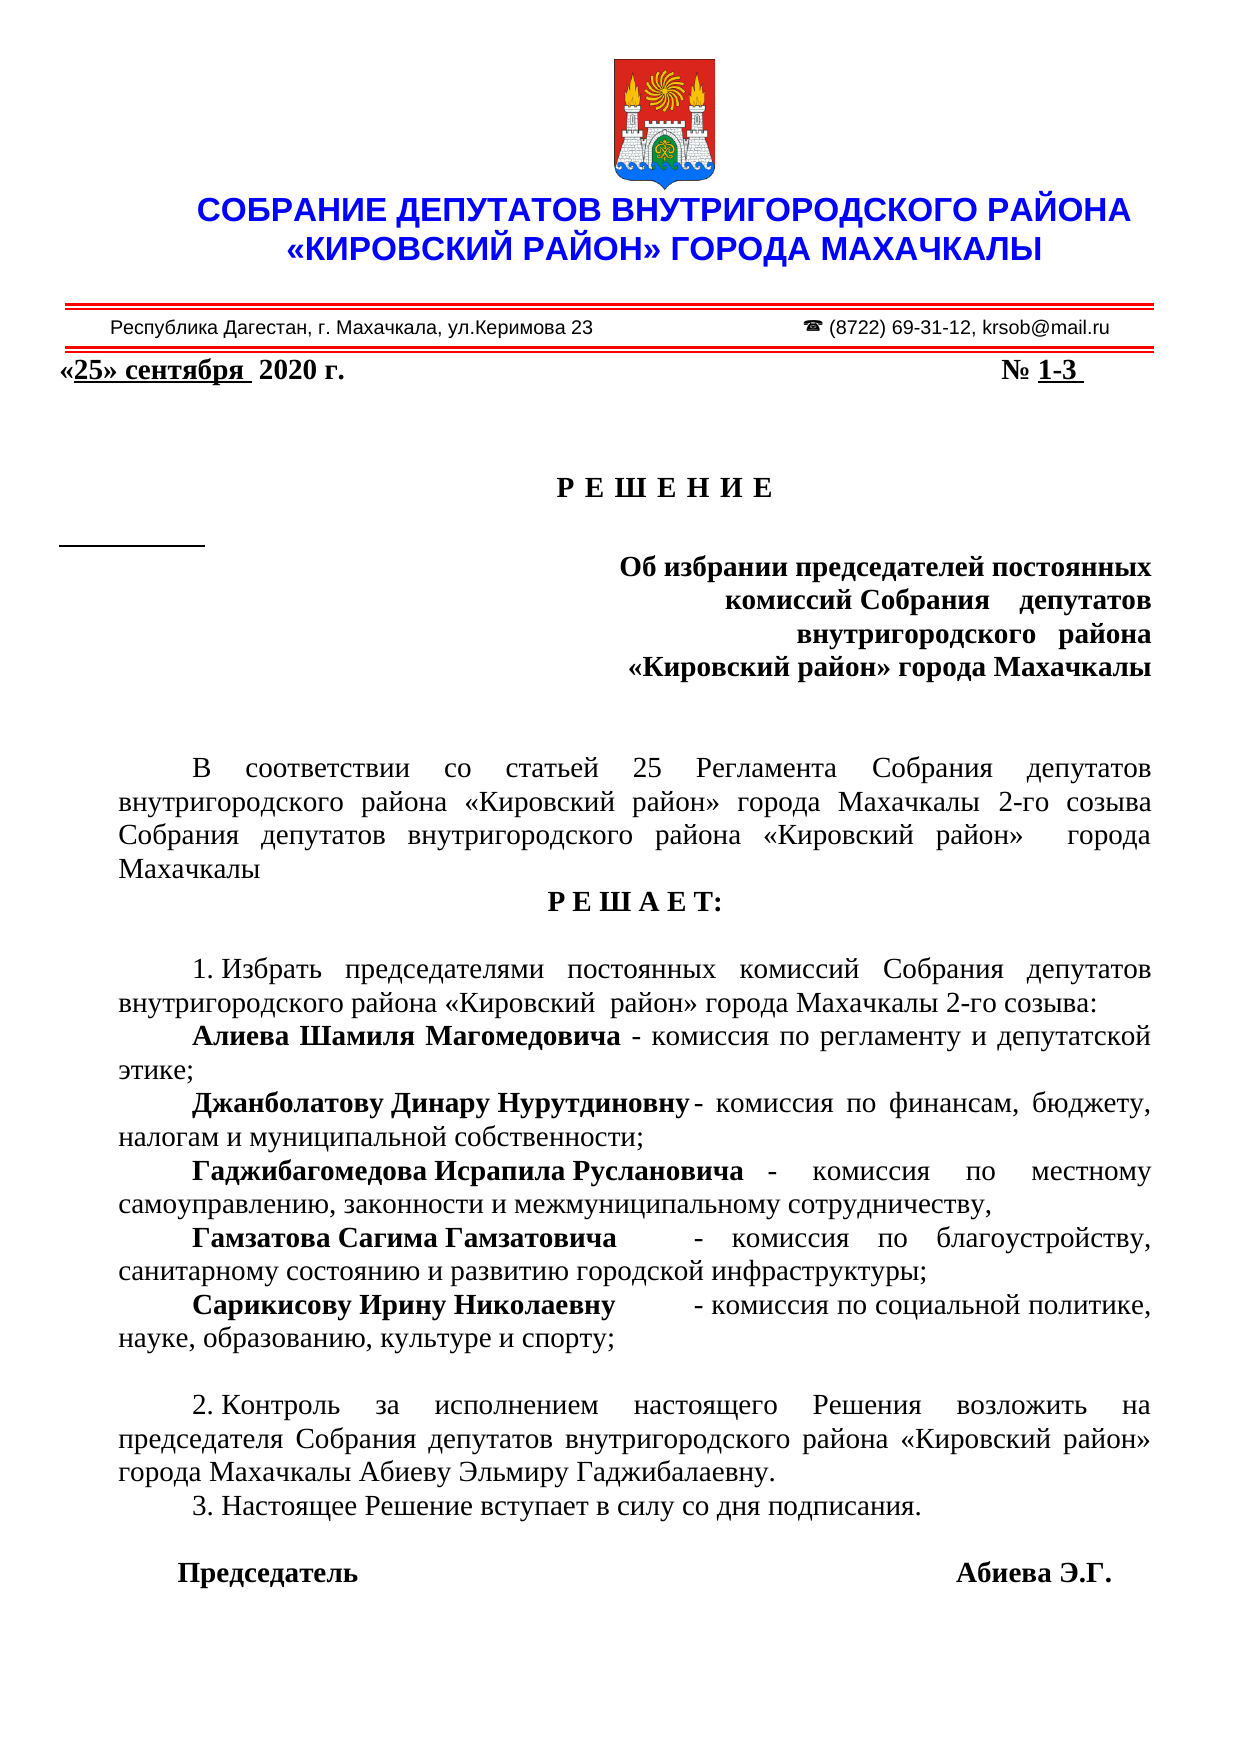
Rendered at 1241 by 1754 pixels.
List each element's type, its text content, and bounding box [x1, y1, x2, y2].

text «Кировский район» города Махачкалы [177, 649, 1152, 683]
text В соответствии со статьей 25 Регламента Собрания депутатов внутригородского района «Кировский район» города Махачкалы 2-го созыва Собрания депутатов внутригородского района «Кировский район» города Махачкалы [118, 750, 1152, 884]
list Сарикисову Ирину Николаевну - комиссия по социальной политике, науке, образованию, культуре и спорту; [118, 1287, 1152, 1354]
list Джанболатову Динару Нурутдиновну - комиссия по финансам, бюджету, налогам и муниципальной собственности; [118, 1086, 1152, 1153]
list Председатель Абиева Э.Г. [177, 1555, 1152, 1589]
list 2. Контроль за исполнением настоящего Решения возложить на председателя Собрания депутатов внутригородского района «Кировский район» города Махачкалы Абиеву Эльмиру Гаджибалаевну. [118, 1387, 1152, 1488]
list Гамзатова Сагима Гамзатовича - комиссия по благоустройству, санитарному состоянию и развитию городской инфраструктуры; [118, 1220, 1152, 1287]
text РЕШЕНИЕ [177, 470, 1152, 503]
list 1. Избрать председателями постоянных комиссий Собрания депутатов внутригородского района «Кировский район» города Махачкалы 2-го созыва: [118, 951, 1152, 1018]
table_header Республика Дагестан, г. Махачкала, ул.Керимова 23 (8722) 69-31-12, krsob@mail.ru [65, 310, 1154, 346]
text СОБРАНИЕ ДЕПУТАТОВ ВНУТРИГОРОДСКОГО РАЙОНА [177, 190, 1152, 229]
text внутригородского района [177, 616, 1152, 649]
list 3. Настоящее Решение вступает в силу со дня подписания. [118, 1488, 1152, 1522]
text Об избрании председателей постоянных комиссий Собрания депутатов [591, 549, 1152, 616]
text «КИРОВСКИЙ РАЙОН» ГОРОДА МАХАЧКАЛЫ [177, 229, 1152, 267]
text Р е ш а е т: [118, 884, 1152, 918]
text «25» сентября 2020 г. № 1-3 [59, 352, 1152, 386]
list Алиева Шамиля Магомедовича - комиссия по регламенту и депутатской этике; [118, 1018, 1152, 1086]
list Гаджибагомедова Исрапила Руслановича - комиссия по местному самоуправлению, законности и межмуниципальному сотрудничеству, [118, 1153, 1152, 1220]
picture [613, 59, 716, 191]
